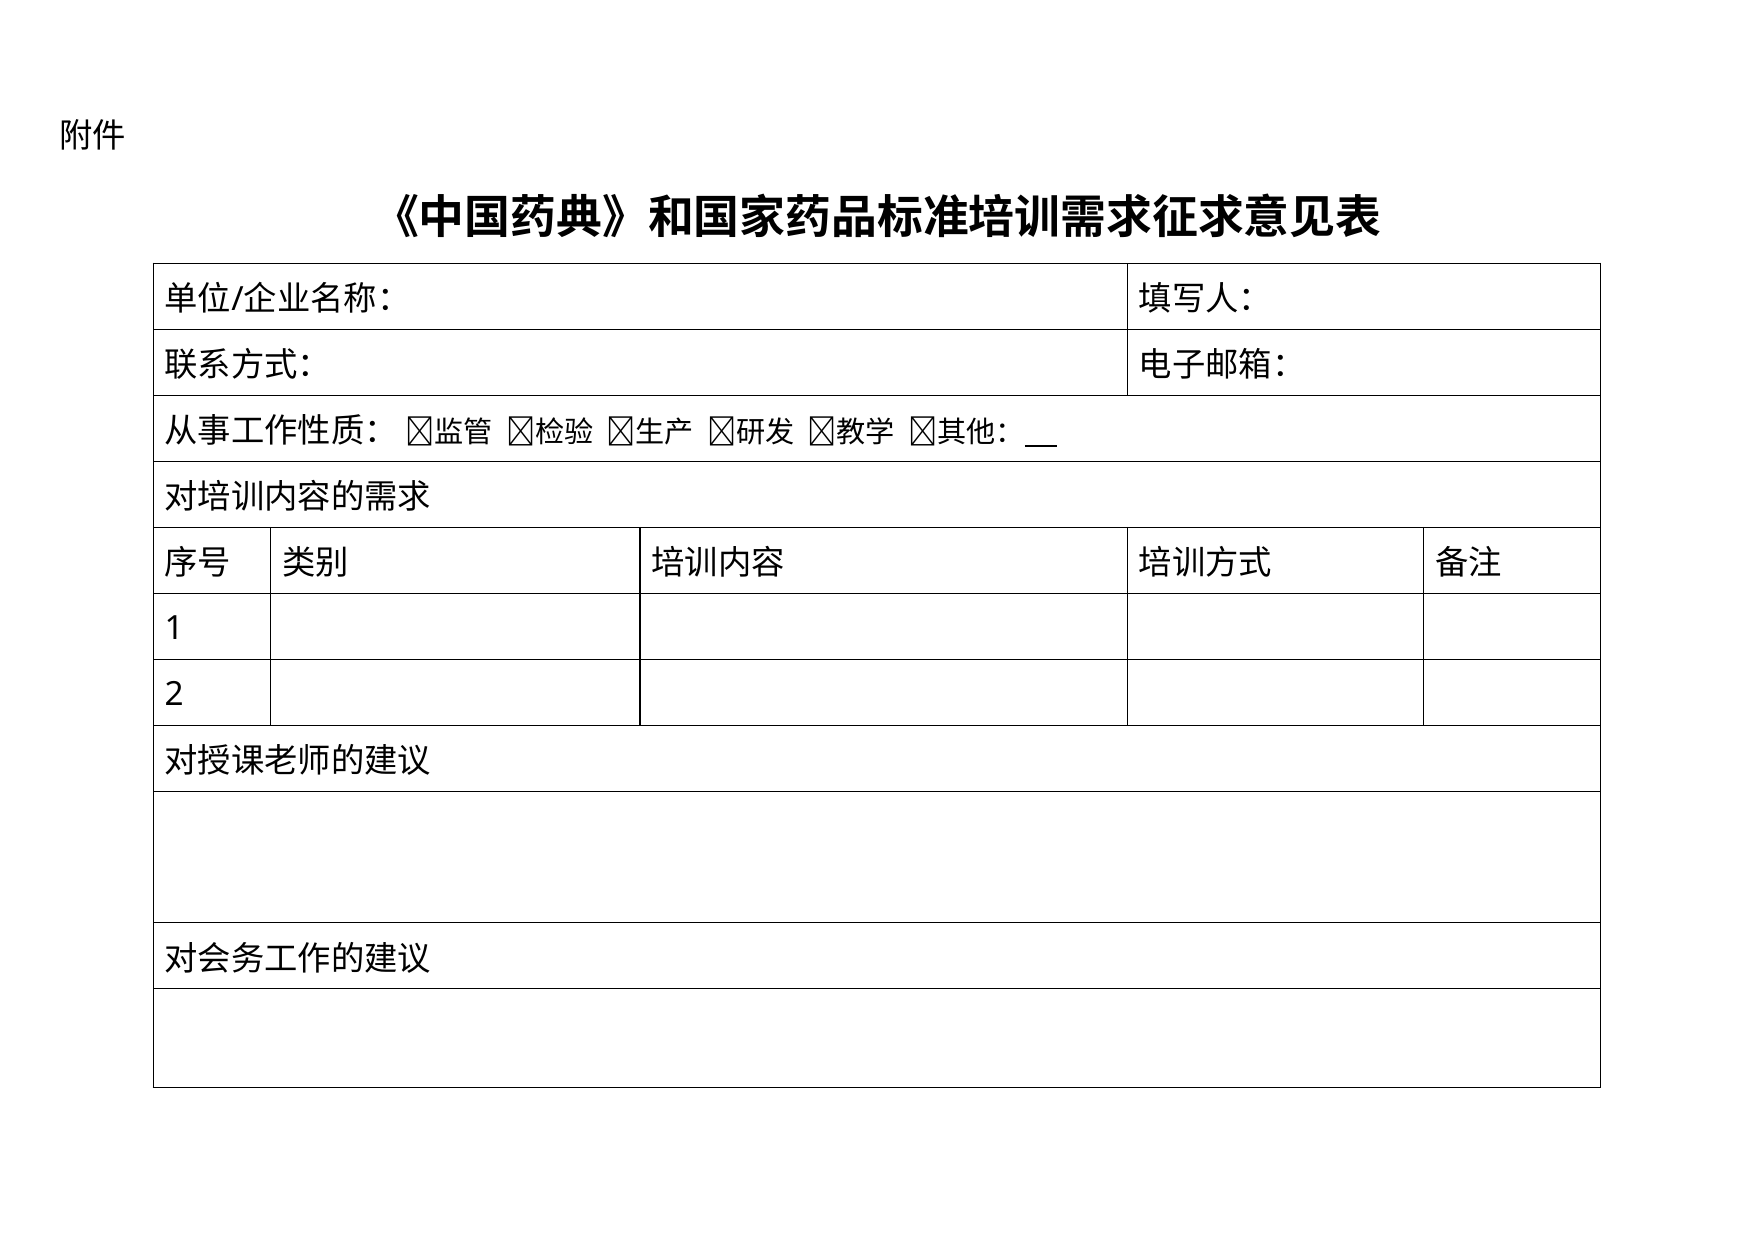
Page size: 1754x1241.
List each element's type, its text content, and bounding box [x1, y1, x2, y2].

table_cell 序号 [154, 528, 270, 593]
table_cell 电子邮箱： [1128, 330, 1600, 395]
table_cell 1 [154, 594, 270, 659]
text 《中国药典》和国家药品标准培训需求征求意见表 [59, 165, 1695, 263]
table_cell [1128, 594, 1423, 659]
table_cell [271, 660, 639, 725]
table_cell 对培训内容的需求 [154, 462, 1600, 527]
table_cell [154, 792, 1600, 922]
table_cell 类别 [271, 528, 639, 593]
table_cell 培训方式 [1128, 528, 1423, 593]
table_cell [641, 594, 1127, 659]
table_cell 联系方式： [154, 330, 1127, 395]
table_cell [1424, 594, 1600, 659]
table_cell [1424, 660, 1600, 725]
table_cell 备注 [1424, 528, 1600, 593]
table_cell [1128, 660, 1423, 725]
table_header 填写人： [1128, 264, 1600, 329]
table_cell [641, 660, 1127, 725]
table_cell 对会务工作的建议 [154, 923, 1600, 988]
table_cell [154, 989, 1600, 1087]
table_cell 从事工作性质： 监管 检验 生产 研发 教学 其他： [154, 396, 1600, 461]
table_cell 培训内容 [641, 528, 1127, 593]
text 附件 [59, 100, 1695, 165]
table_cell 2 [154, 660, 270, 725]
table_cell [271, 594, 639, 659]
table_header 单位/企业名称： [154, 264, 1127, 329]
table_cell 对授课老师的建议 [154, 726, 1600, 791]
